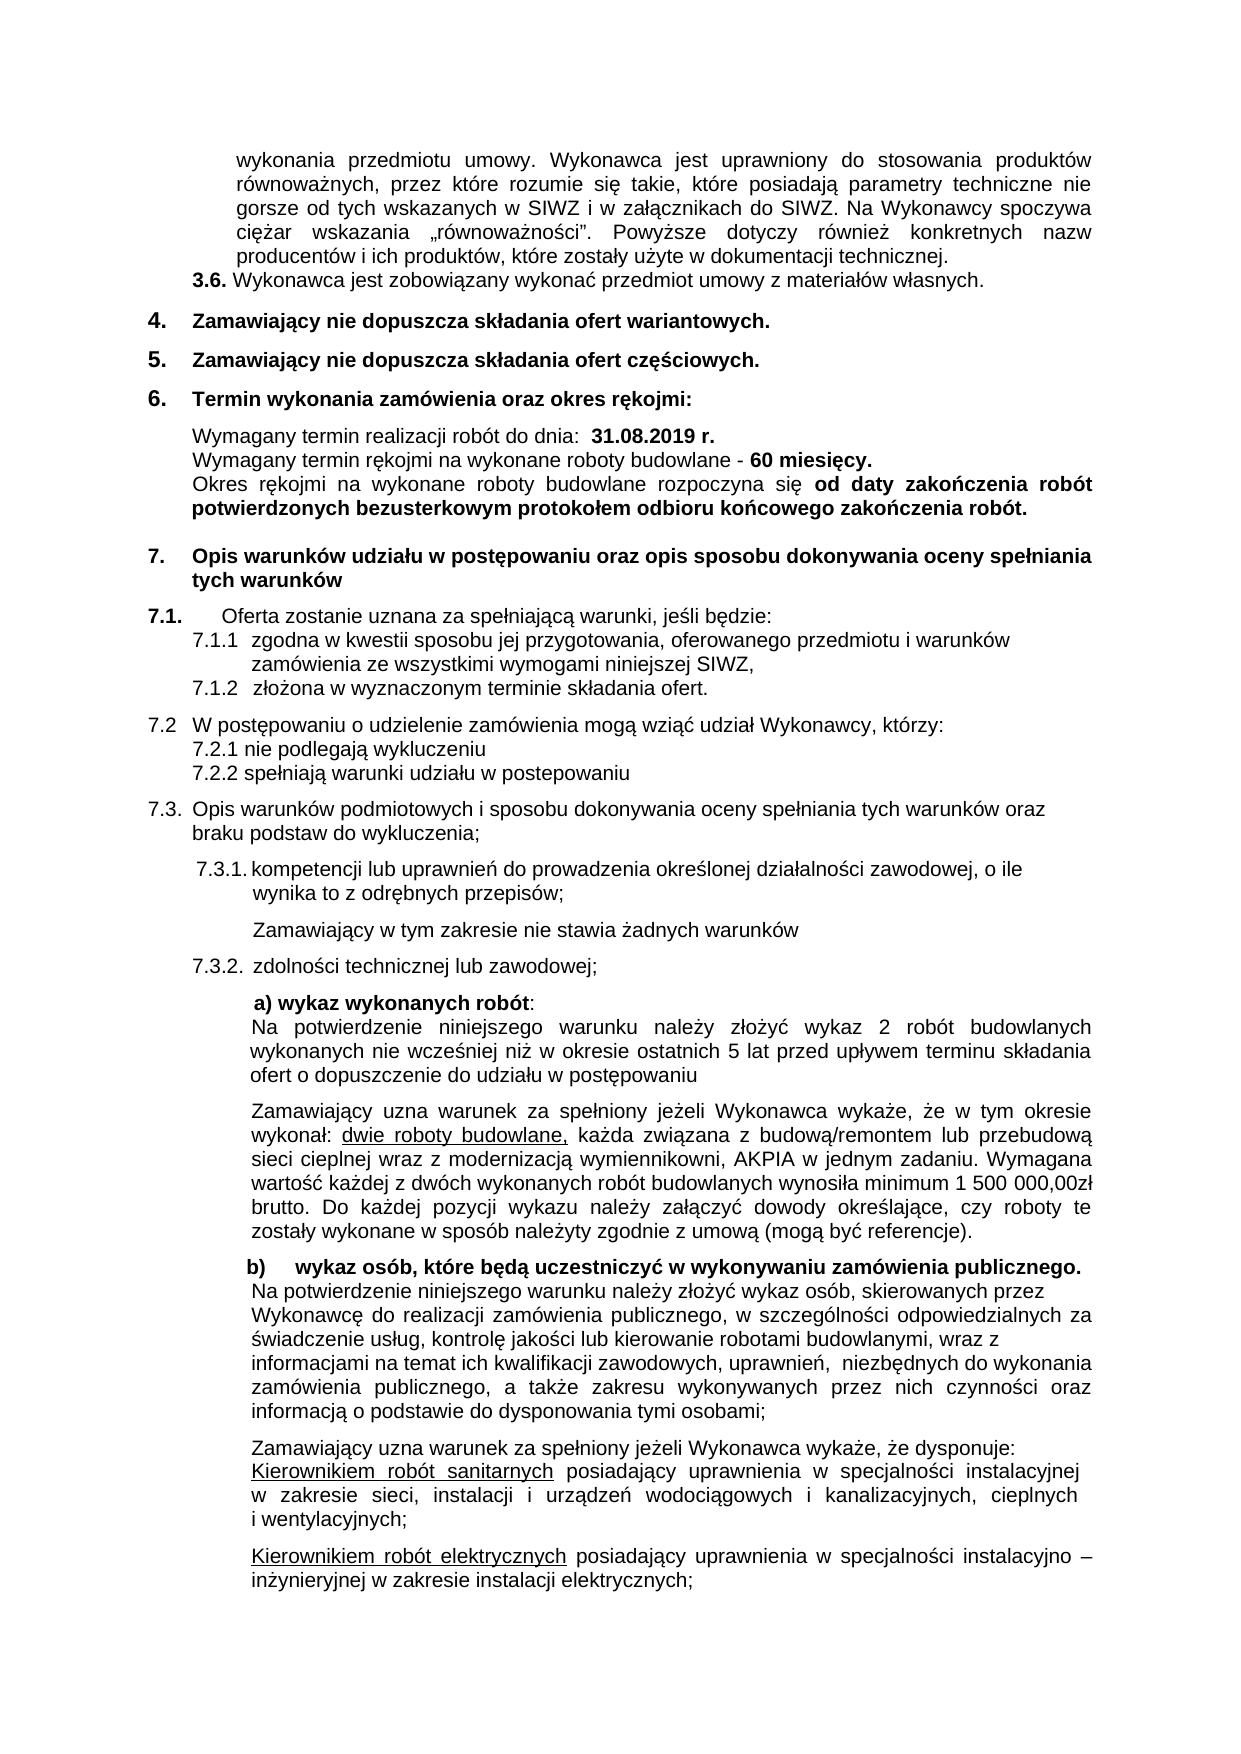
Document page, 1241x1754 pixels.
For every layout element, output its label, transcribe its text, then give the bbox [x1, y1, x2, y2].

text Wymagany termin realizacji robót do dnia: 31.08.2019 r. [148, 424, 1093, 448]
text Na potwierdzenie niniejszego warunku należy złożyć wykaz 2 robót budowlanych wykonanych nie wcześniej niż w okresie ostatnich 5 lat przed upływem terminu składania ofert o dopuszczenie do udziału w postępowaniu [250, 1014, 1093, 1086]
text Kierownikiem robót elektrycznych posiadający uprawnienia w specjalności instalacyjno – inżynieryjnej w zakresie instalacji elektrycznych; [251, 1544, 1093, 1592]
text 3.6. Wykonawca jest zobowiązany wykonać przedmiot umowy z materiałów własnych. [148, 267, 1093, 291]
text 7.1.2 złożona w wyznaczonym terminie składania ofert. [148, 676, 1093, 700]
text a) wykaz wykonanych robót: [148, 991, 1093, 1014]
list Zamawiający nie dopuszcza składania ofert wariantowych. [148, 307, 1093, 334]
text 7.3.1. kompetencji lub uprawnień do prowadzenia określonej działalności zawodowej, o ile [148, 857, 1093, 881]
text informacjami na temat ich kwalifikacji zawodowych, uprawnień, niezbędnych do wykonania zamówienia publicznego, a także zakresu wykonywanych przez nich czynności oraz informacją o podstawie do dysponowania tymi osobami; [251, 1351, 1093, 1423]
text 7.1. Oferta zostanie uznana za spełniającą warunki, jeśli będzie: [148, 604, 1093, 628]
text 7.2.2 spełniają warunki udziału w postepowaniu [148, 760, 1093, 784]
text 7.1.1 zgodna w kwestii sposobu jej przygotowania, oferowanego przedmiotu i warunków [148, 628, 1093, 652]
text 7. Opis warunków udziału w postępowaniu oraz opis sposobu dokonywania oceny spełniania tych warunków [148, 544, 1093, 592]
list Termin wykonania zamówienia oraz okres rękojmi: [148, 385, 1093, 411]
text Zamawiający uzna warunek za spełniony jeżeli Wykonawca wykaże, że dysponuje: [148, 1435, 1093, 1459]
text Kierownikiem robót sanitarnych posiadający uprawnienia w specjalności instalacyjnej w zakresie sieci, instalacji i urządzeń wodociągowych i kanalizacyjnych, cieplnych i wentylacyjnych; [251, 1459, 1093, 1531]
list Zamawiający nie dopuszcza składania ofert częściowych. [148, 346, 1093, 373]
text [192, 148, 1093, 267]
text 7.2 W postępowaniu o udzielenie zamówienia mogą wziąć udział Wykonawcy, którzy: [148, 712, 1093, 736]
text wynika to z odrębnych przepisów; [148, 881, 1093, 905]
text Okres rękojmi na wykonane roboty budowlane rozpoczyna się od daty zakończenia robót potwierdzonych bezusterkowym protokołem odbioru końcowego zakończenia robót. [191, 472, 1093, 520]
text Wykonawcę do realizacji zamówienia publicznego, w szczególności odpowiedzialnych za świadczenie usług, kontrolę jakości lub kierowanie robotami budowlanymi, wraz z [251, 1303, 1093, 1351]
text b) wykaz osób, które będą uczestniczyć w wykonywaniu zamówienia publicznego. [148, 1255, 1093, 1279]
text Na potwierdzenie niniejszego warunku należy złożyć wykaz osób, skierowanych przez [251, 1279, 1093, 1303]
text Zamawiający w tym zakresie nie stawia żadnych warunków [148, 918, 1093, 942]
text 7.3. Opis warunków podmiotowych i sposobu dokonywania oceny spełniania tych warunków oraz [148, 797, 1093, 821]
text 7.3.2. zdolności technicznej lub zawodowej; [148, 954, 1093, 978]
text 7.2.1 nie podlegają wykluczeniu [148, 736, 1093, 760]
text Wymagany termin rękojmi na wykonane roboty budowlane - 60 miesięcy. [191, 448, 1093, 472]
text Zamawiający uzna warunek za spełniony jeżeli Wykonawca wykaże, że w tym okresie wykonał: dwie roboty budowlane, każda związana z budową/remontem lub przebudową sieci cieplnej wraz z modernizacją wymiennikowni, AKPIA w jednym zadaniu. Wymagana wartość każdej z dwóch wykonanych robót budowlanych wynosiła minimum 1 500 000,00zł brutto. Do każdej pozycji wykazu należy załączyć dowody określające, czy roboty te zostały wykonane w sposób należyty zgodnie z umową (mogą być referencje). [251, 1099, 1093, 1243]
text zamówienia ze wszystkimi wymogami niniejszej SIWZ, [148, 652, 1093, 676]
text braku podstaw do wykluczenia; [192, 821, 1093, 845]
